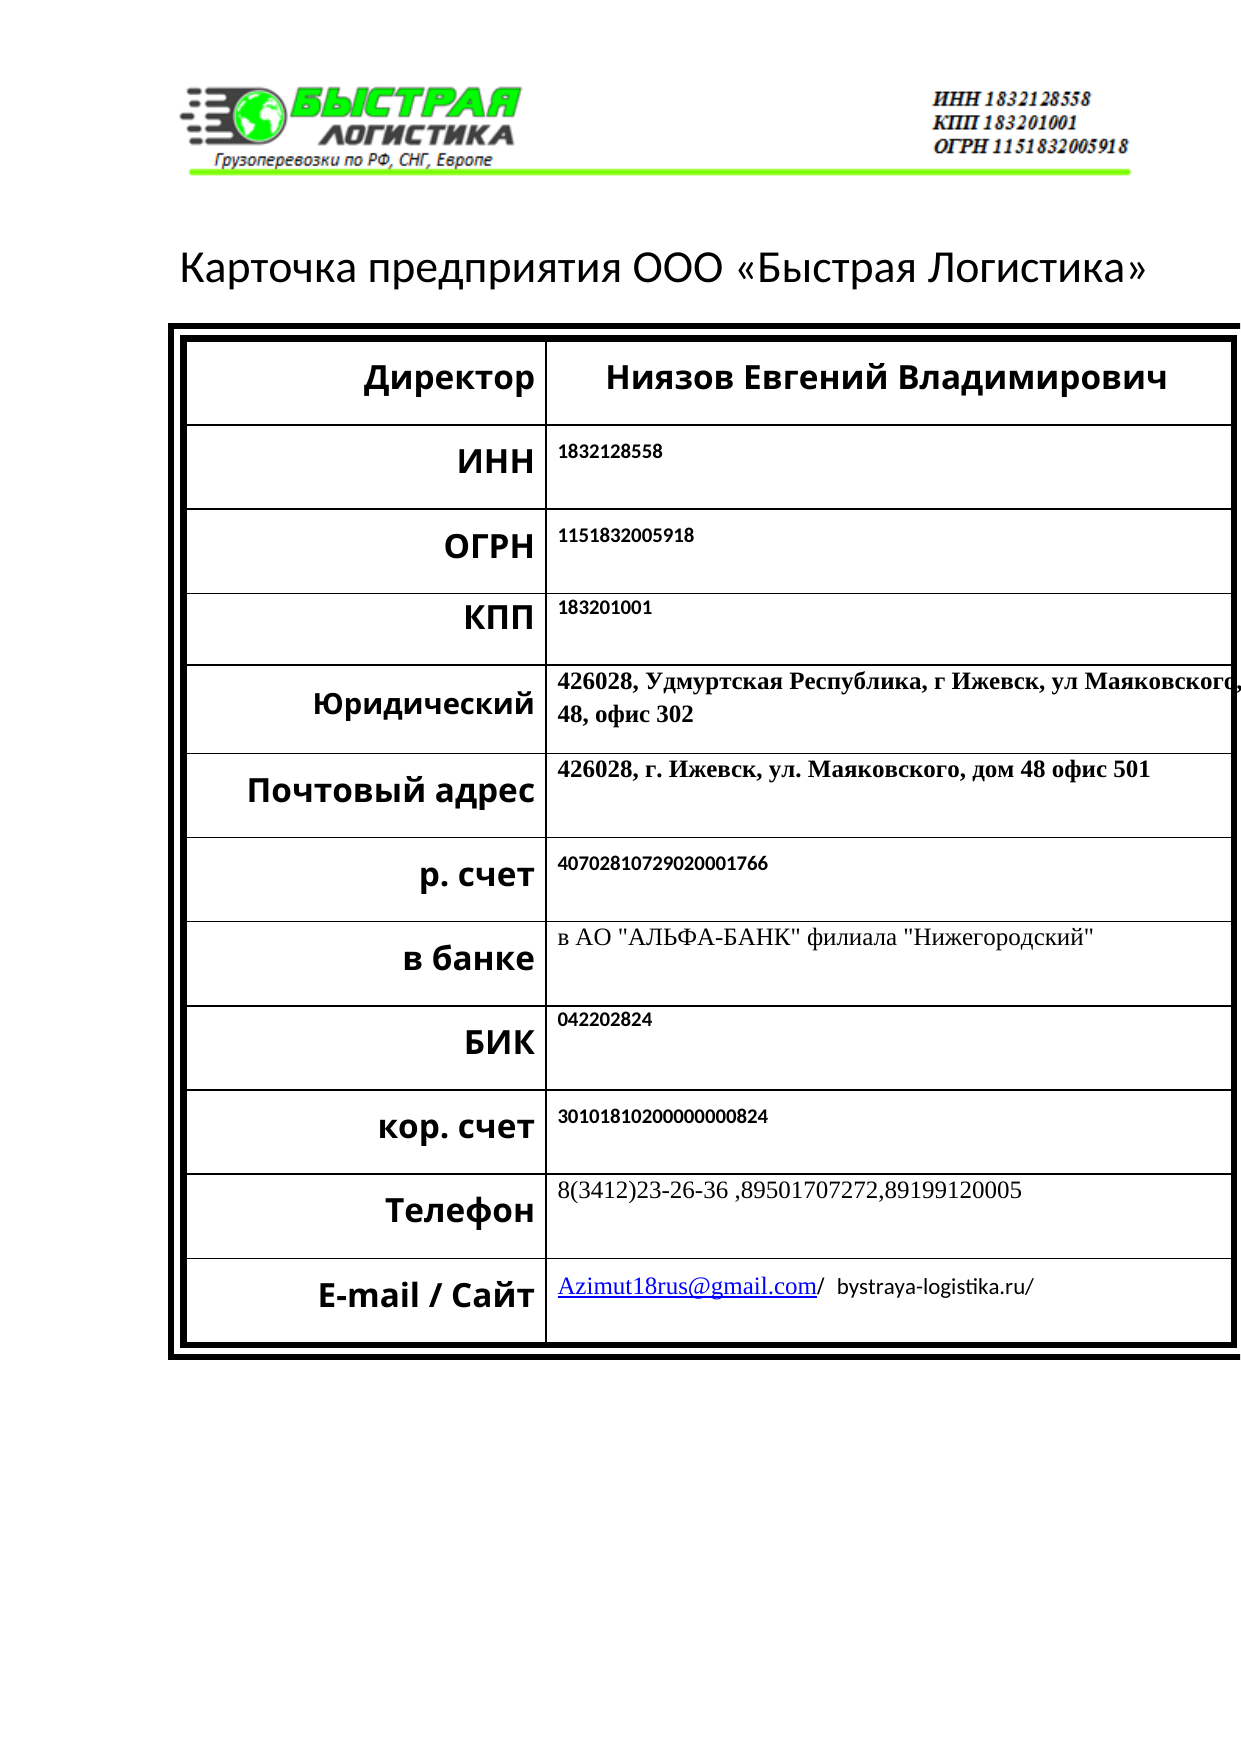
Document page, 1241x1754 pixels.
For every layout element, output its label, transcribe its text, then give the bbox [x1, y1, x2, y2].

table_cell 426028, Удмуртская Республика, г Ижевск, ул Маяковского, д. 48, офис 302 [547, 666, 1231, 752]
picture [177, 73, 1148, 185]
table_cell КПП [187, 594, 545, 664]
table_cell 1832128558 [547, 426, 1231, 508]
table_header Директор [177, 329, 546, 424]
table_cell р. счет [187, 838, 545, 921]
table_cell 8(3412)23-26-36 ,89501707272,89199120005 [547, 1175, 1231, 1257]
table_cell ОГРН [187, 510, 545, 592]
table_header Ниязов Евгений Владимирович [546, 329, 1240, 424]
table_cell Телефон [187, 1175, 545, 1257]
table_cell Юридический [187, 666, 545, 752]
text Карточка предприятия ООО «Быстрая Логистика» [177, 238, 1152, 294]
table_cell 183201001 [547, 594, 1231, 664]
table_cell 40702810729020001766 [547, 838, 1231, 921]
table_cell Почтовый адрес [187, 754, 545, 837]
table_cell 042202824 [547, 1007, 1231, 1089]
table_cell 1151832005918 [547, 510, 1231, 592]
table_cell E-mail / Сайт [187, 1259, 545, 1342]
table_cell 30101810200000000824 [547, 1091, 1231, 1173]
table_cell БИК [187, 1007, 545, 1089]
table_cell кор. счет [187, 1091, 545, 1173]
table_cell 426028, г. Ижевск, ул. Маяковского, дом 48 офис 501 [547, 754, 1231, 837]
table_cell в банке [187, 922, 545, 1005]
table_cell ИНН [187, 426, 545, 508]
table_cell в АО "АЛЬФА-БАНК" филиала "Нижегородcкий" [547, 922, 1231, 1005]
table_cell Azimut18rus@gmail.com/ bystraya-logistika.ru/ [547, 1259, 1231, 1342]
